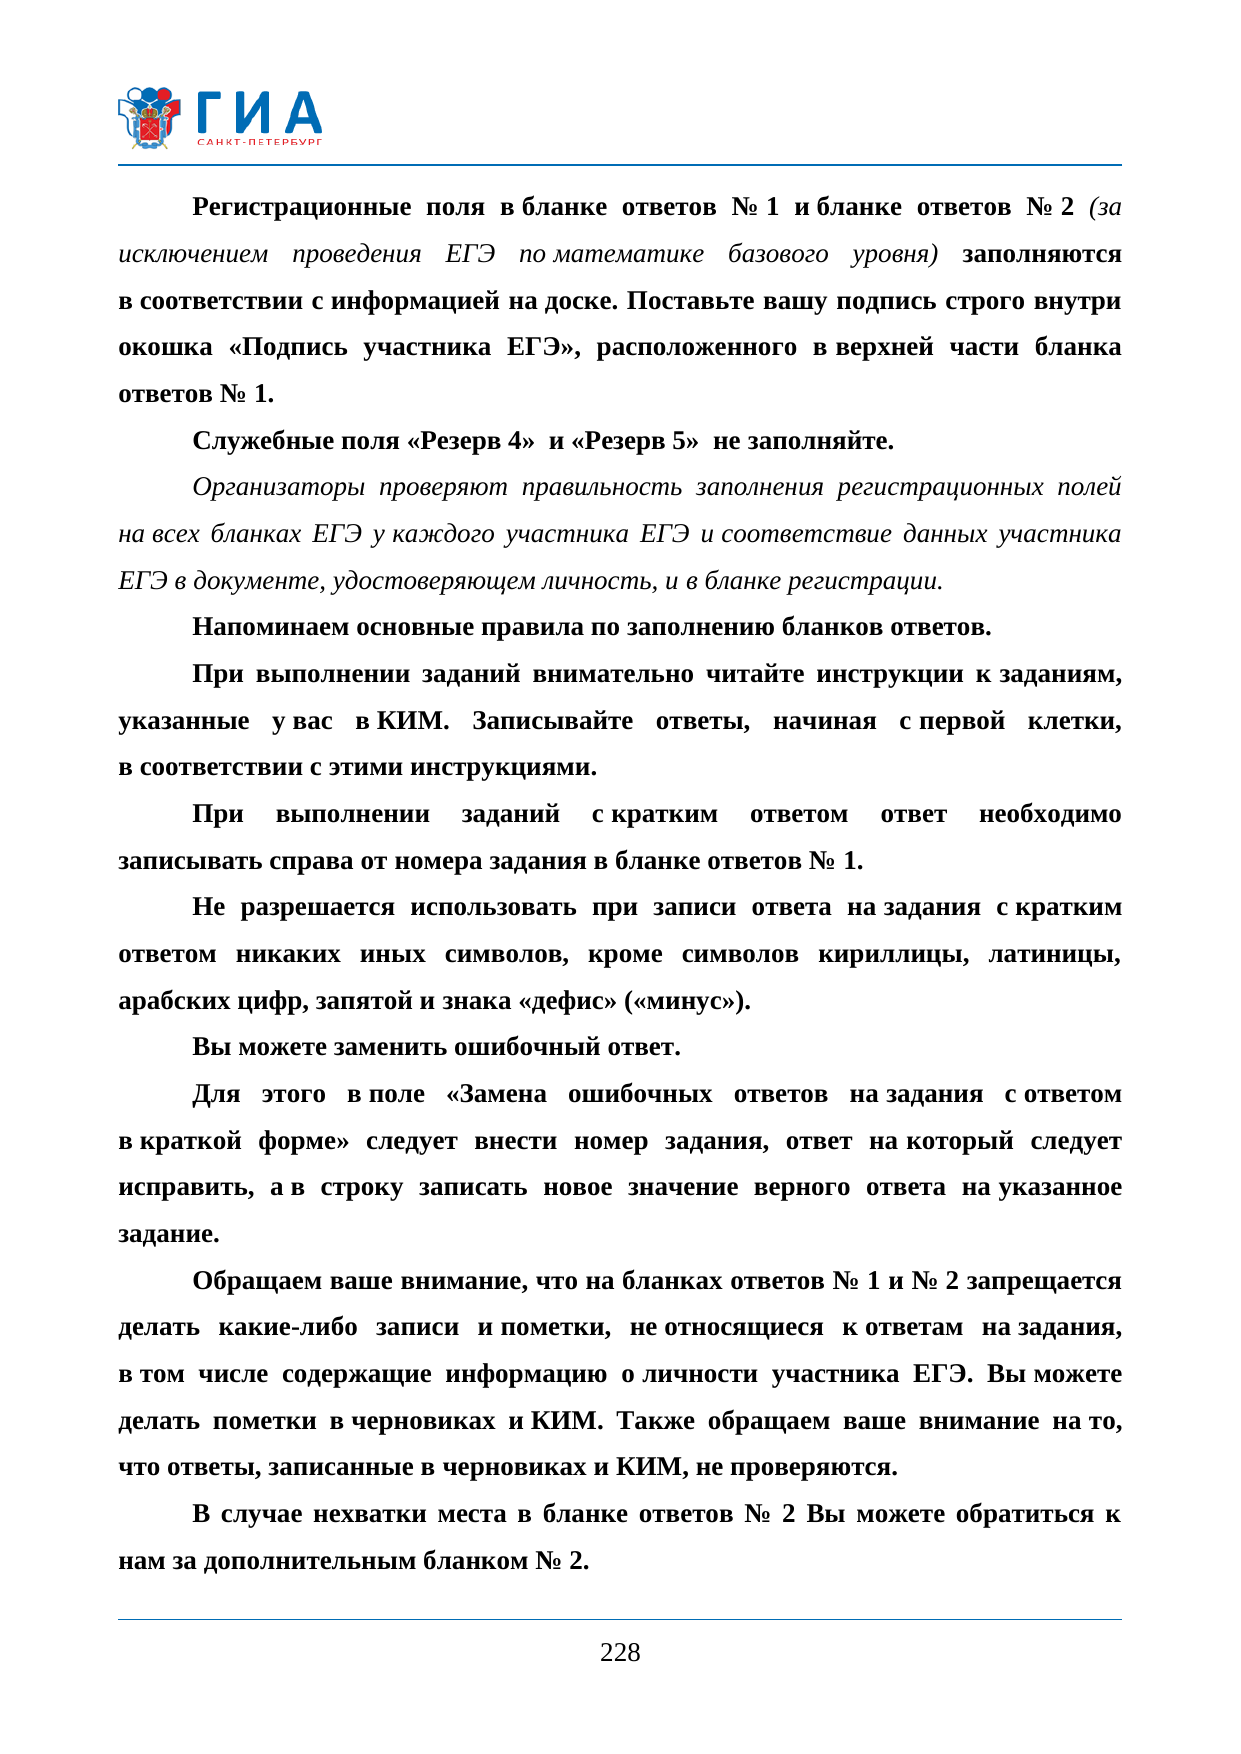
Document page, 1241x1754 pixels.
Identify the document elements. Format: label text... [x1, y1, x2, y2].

text Организаторы проверяют правильность заполнения регистрационных полей на всех бланках ЕГЭ у каждого участника ЕГЭ и соответствие данных участника ЕГЭ в документе, удостоверяющем личность, и в бланке регистрации. [118, 471, 1122, 595]
text Для этого в поле «Замена ошибочных ответов на задания с ответом в краткой форме» следует внести номер задания, ответ на который следует исправить, а в строку записать новое значение верного ответа на указанное задание. [118, 1077, 1122, 1248]
text В случае нехватки места в бланке ответов № 2 Вы можете обратиться к нам за дополнительным бланком № 2. [118, 1497, 1122, 1575]
text Напоминаем основные правила по заполнению бланков ответов. [118, 611, 1122, 642]
text При выполнении заданий внимательно читайте инструкции к заданиям, указанные у вас в КИМ. Записывайте ответы, начиная с первой клетки, в соответствии с этими инструкциями. [118, 657, 1122, 782]
text При выполнении заданий с кратким ответом ответ необходимо записывать справа от номера задания в бланке ответов № 1. [118, 797, 1122, 875]
picture [118, 73, 322, 163]
text Регистрационные поля в бланке ответов № 1 и бланке ответов № 2 (за исключением проведения ЕГЭ по математике базового уровня) заполняются в соответствии с информацией на доске. Поставьте вашу подпись строго внутри окошка «Подпись участника ЕГЭ», расположенного в верхней части бланка ответов № 1. [118, 191, 1122, 408]
text Служебные поля «Резерв 4» и «Резерв 5» не заполняйте. [118, 424, 1122, 455]
text Не разрешается использовать при записи ответа на задания с кратким ответом никаких иных символов, кроме символов кириллицы, латиницы, арабских цифр, запятой и знака «дефис» («минус»). [118, 891, 1122, 1015]
text Обращаем ваше внимание, что на бланках ответов № 1 и № 2 запрещается делать какие-либо записи и пометки, не относящиеся к ответам на задания, в том числе содержащие информацию о личности участника ЕГЭ. Вы можете делать пометки в черновиках и КИМ. Также обращаем ваше внимание на то, что ответы, записанные в черновиках и КИМ, не проверяются. [118, 1264, 1122, 1482]
text Вы можете заменить ошибочный ответ. [118, 1031, 1122, 1062]
